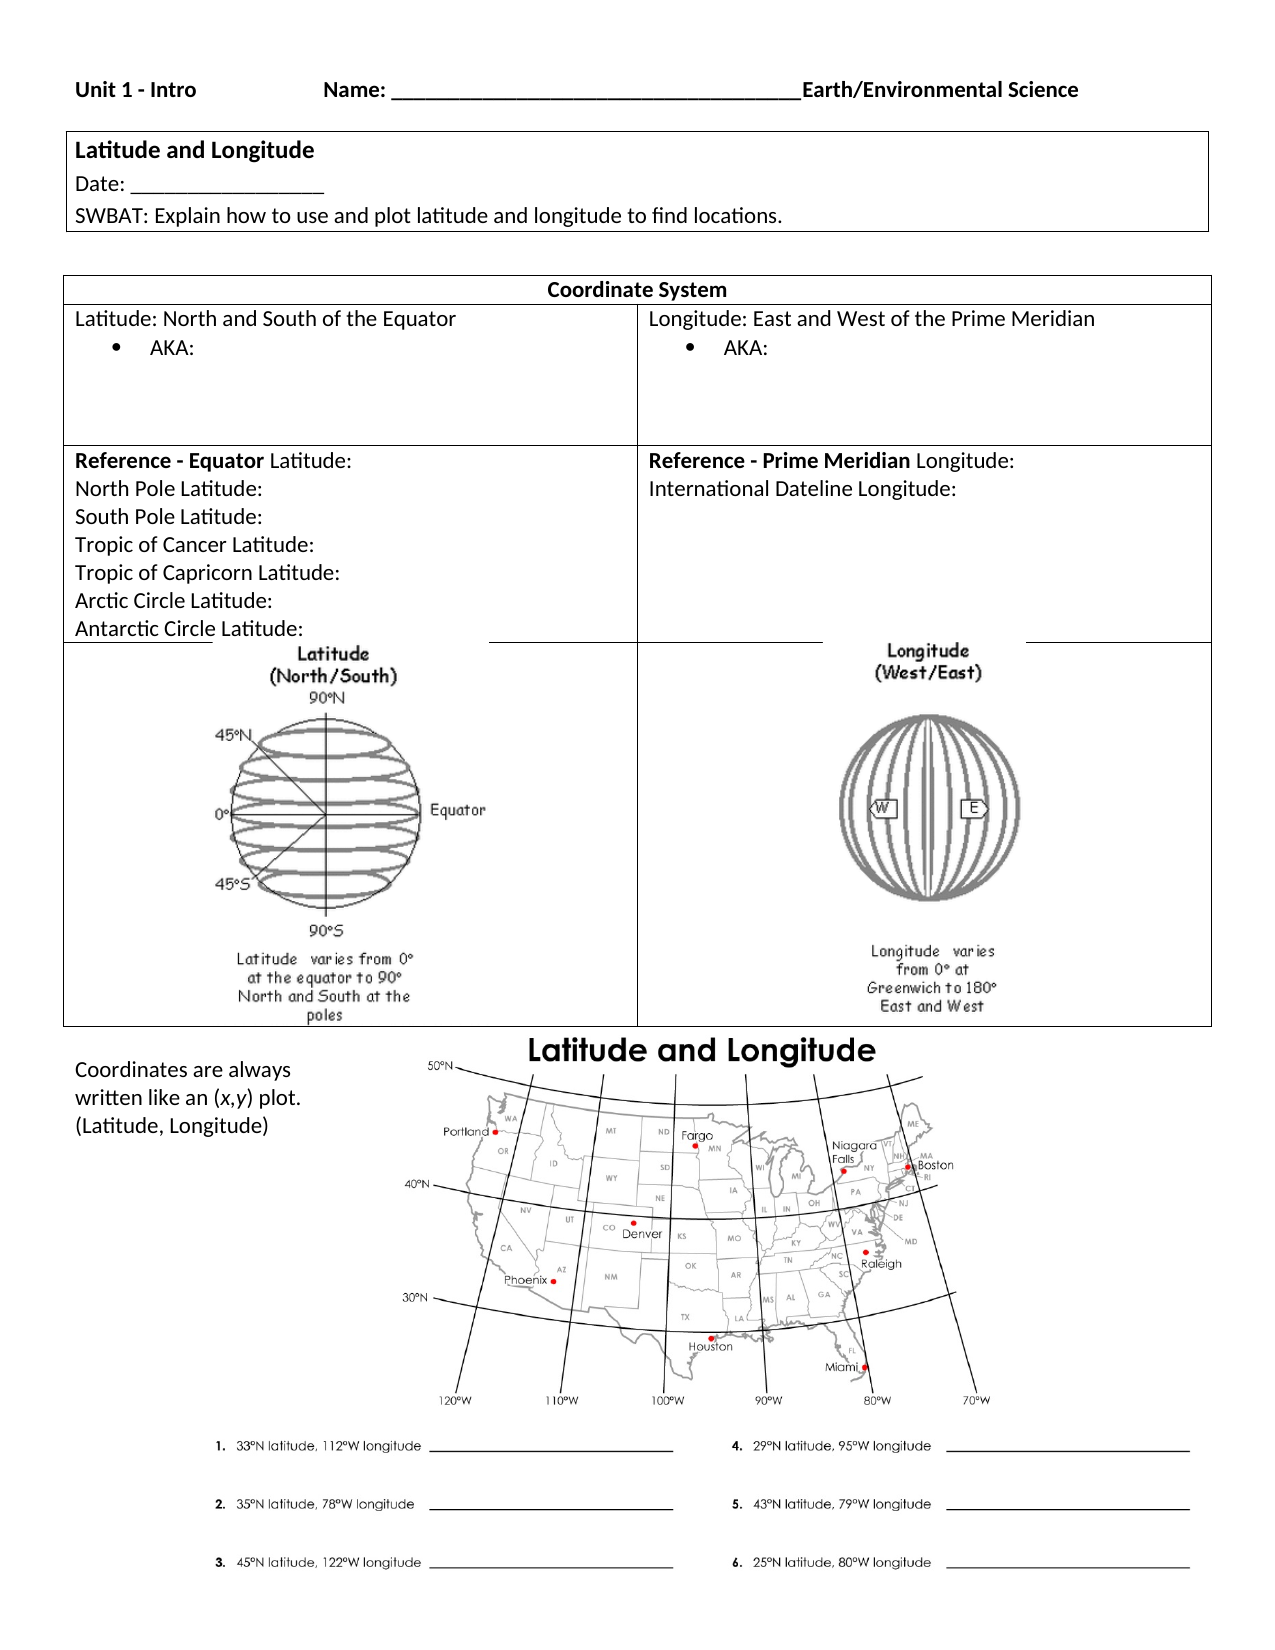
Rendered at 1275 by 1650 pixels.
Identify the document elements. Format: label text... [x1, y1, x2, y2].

text SWBAT: Explain how to use and plot latitude and longitude to find locations. [67, 198, 1208, 231]
text Date: _________________ [67, 166, 1208, 197]
text (Latitude, Longitude) [75, 1111, 1200, 1139]
picture [192, 1139, 1200, 1576]
table_header Coordinate System [64, 276, 1211, 303]
table_cell Latitude: North and South of the Equator AKA: [64, 305, 637, 445]
text Coordinates are always [75, 1055, 1200, 1083]
table_cell [489, 643, 637, 1026]
picture [822, 642, 1026, 1015]
table_cell Longitude: East and West of the Prime Meridian AKA: [638, 305, 1211, 445]
table_cell [638, 643, 1211, 1026]
table_cell [64, 643, 212, 1026]
picture [192, 1029, 1200, 1055]
table_cell Reference - Prime Meridian Longitude: International Dateline Longitude: [638, 446, 1211, 642]
text written like an (x,y) plot. [75, 1083, 1200, 1111]
text Latitude and Longitude [67, 132, 1208, 165]
table_cell Reference - Equator Latitude: North Pole Latitude: South Pole Latitude: Tropic of Cancer Latitude: Tropic of Capricorn Latitude: Arctic Circle Latitude: Antarctic Circle Latitude: [64, 446, 637, 642]
picture [212, 642, 489, 1026]
